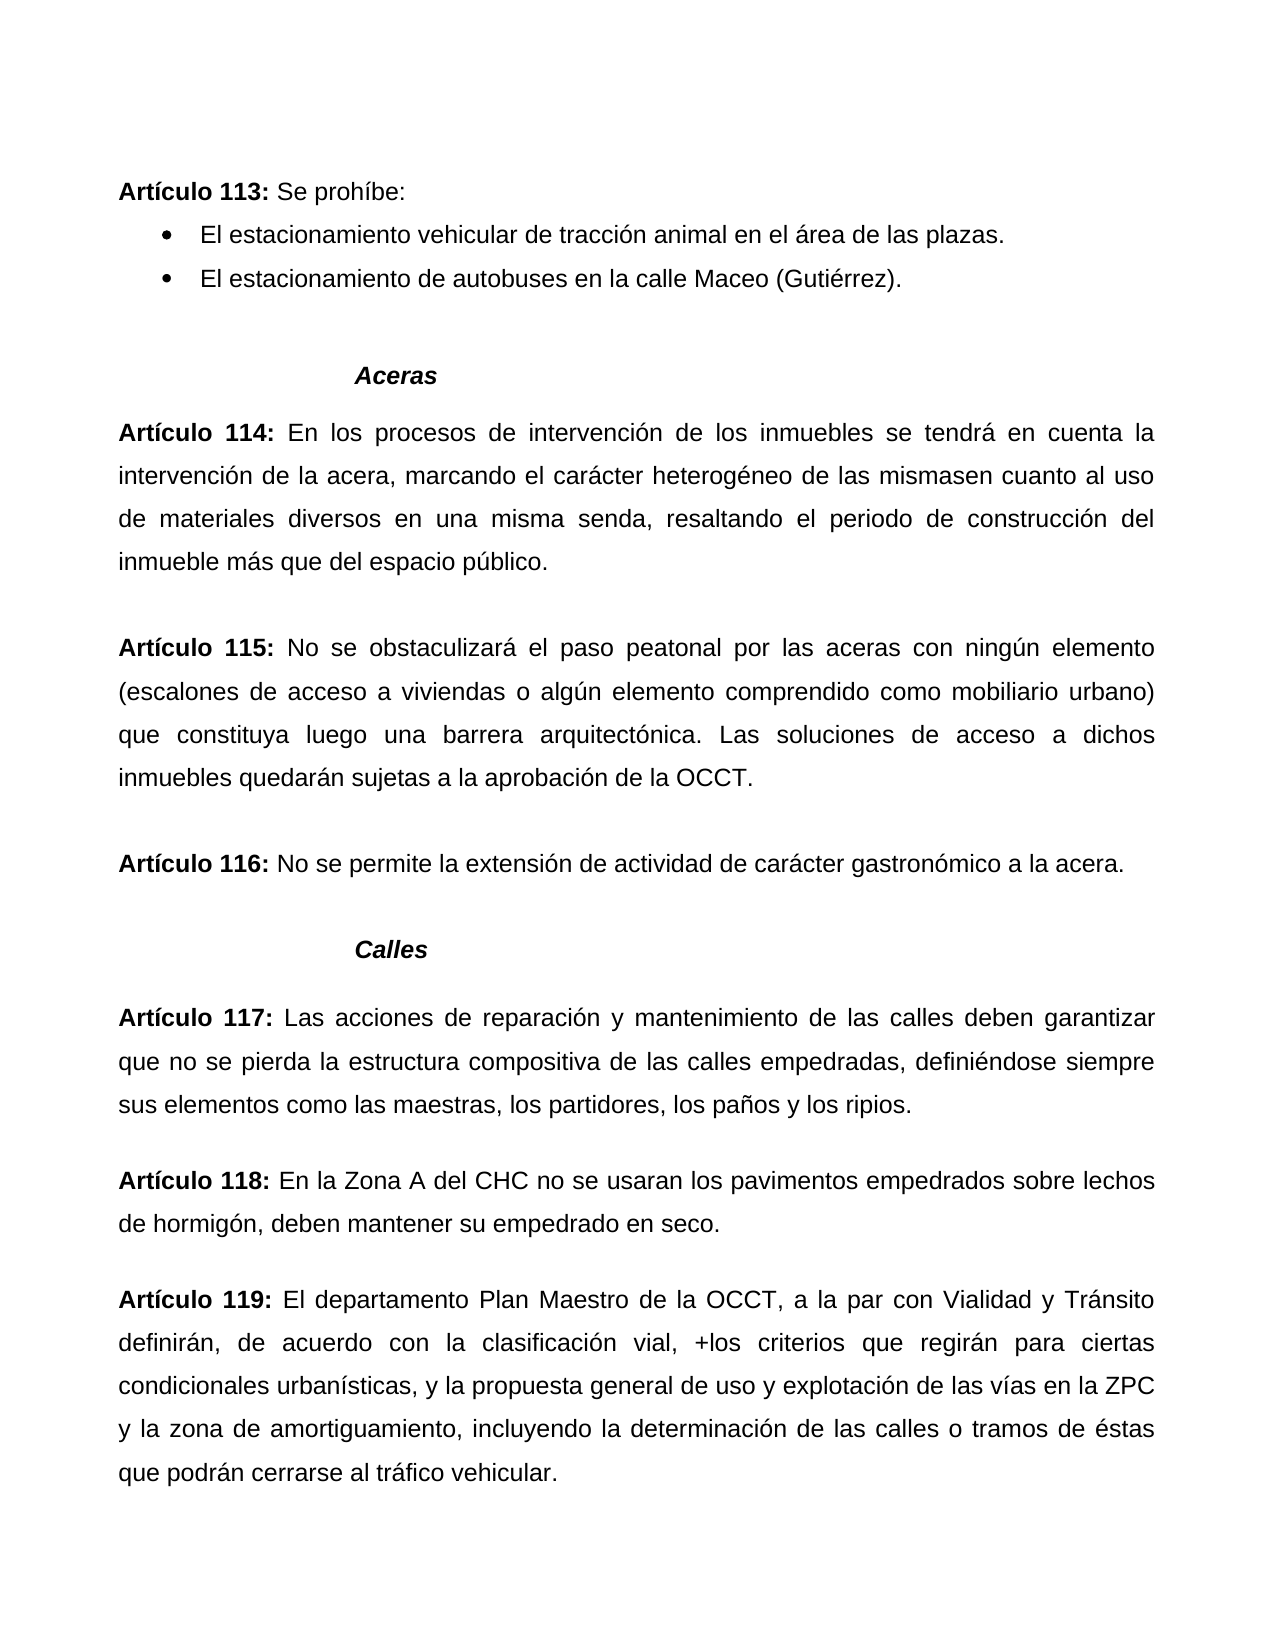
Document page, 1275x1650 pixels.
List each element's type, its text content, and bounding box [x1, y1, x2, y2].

text Artículo 114: En los procesos de intervención de los inmuebles se tendrá en cuenta la intervención de la acera, marcando el carácter heterogéneo de las mismasen cuanto al uso de materiales diversos en una misma senda, resaltando el periodo de construcción del inmueble más que del espacio público. [118, 418, 1157, 576]
text Artículo 115: No se obstaculizará el paso peatonal por las aceras con ningún elemento (escalones de acceso a viviendas o algún elemento comprendido como mobiliario urbano) que constituya luego una barrera arquitectónica. Las soluciones de acceso a dichos inmuebles quedarán sujetas a la aprobación de la OCCT. [118, 633, 1157, 791]
text Artículo 117: Las acciones de reparación y mantenimiento de las calles deben garantizar que no se pierda la estructura compositiva de las calles empedradas, definiéndose siempre sus elementos como las maestras, los partidores, los paños y los ripios. [118, 1003, 1157, 1118]
text Artículo 118: En la Zona A del CHC no se usaran los pavimentos empedrados sobre lechos de hormigón, deben mantener su empedrado en seco. [118, 1166, 1157, 1238]
text Artículo 116: No se permite la extensión de actividad de carácter gastronómico a la acera. [118, 849, 1157, 878]
text Artículo 119: El departamento Plan Maestro de la OCCT, a la par con Vialidad y Tránsito definirán, de acuerdo con la clasificación vial, +los criterios que regirán para ciertas condicionales urbanísticas, y la propuesta general de uso y explotación de las vías en la ZPC y la zona de amortiguamiento, incluyendo la determinación de las calles o tramos de éstas que podrán cerrarse al tráfico vehicular. [118, 1285, 1157, 1486]
text Aceras [354, 361, 1157, 389]
text Calles [354, 935, 1157, 964]
text Artículo 113: Se prohíbe: [118, 177, 1157, 206]
list El estacionamiento de autobuses en la calle Maceo (Gutiérrez). [162, 263, 1157, 292]
list El estacionamiento vehicular de tracción animal en el área de las plazas. [162, 220, 1157, 249]
